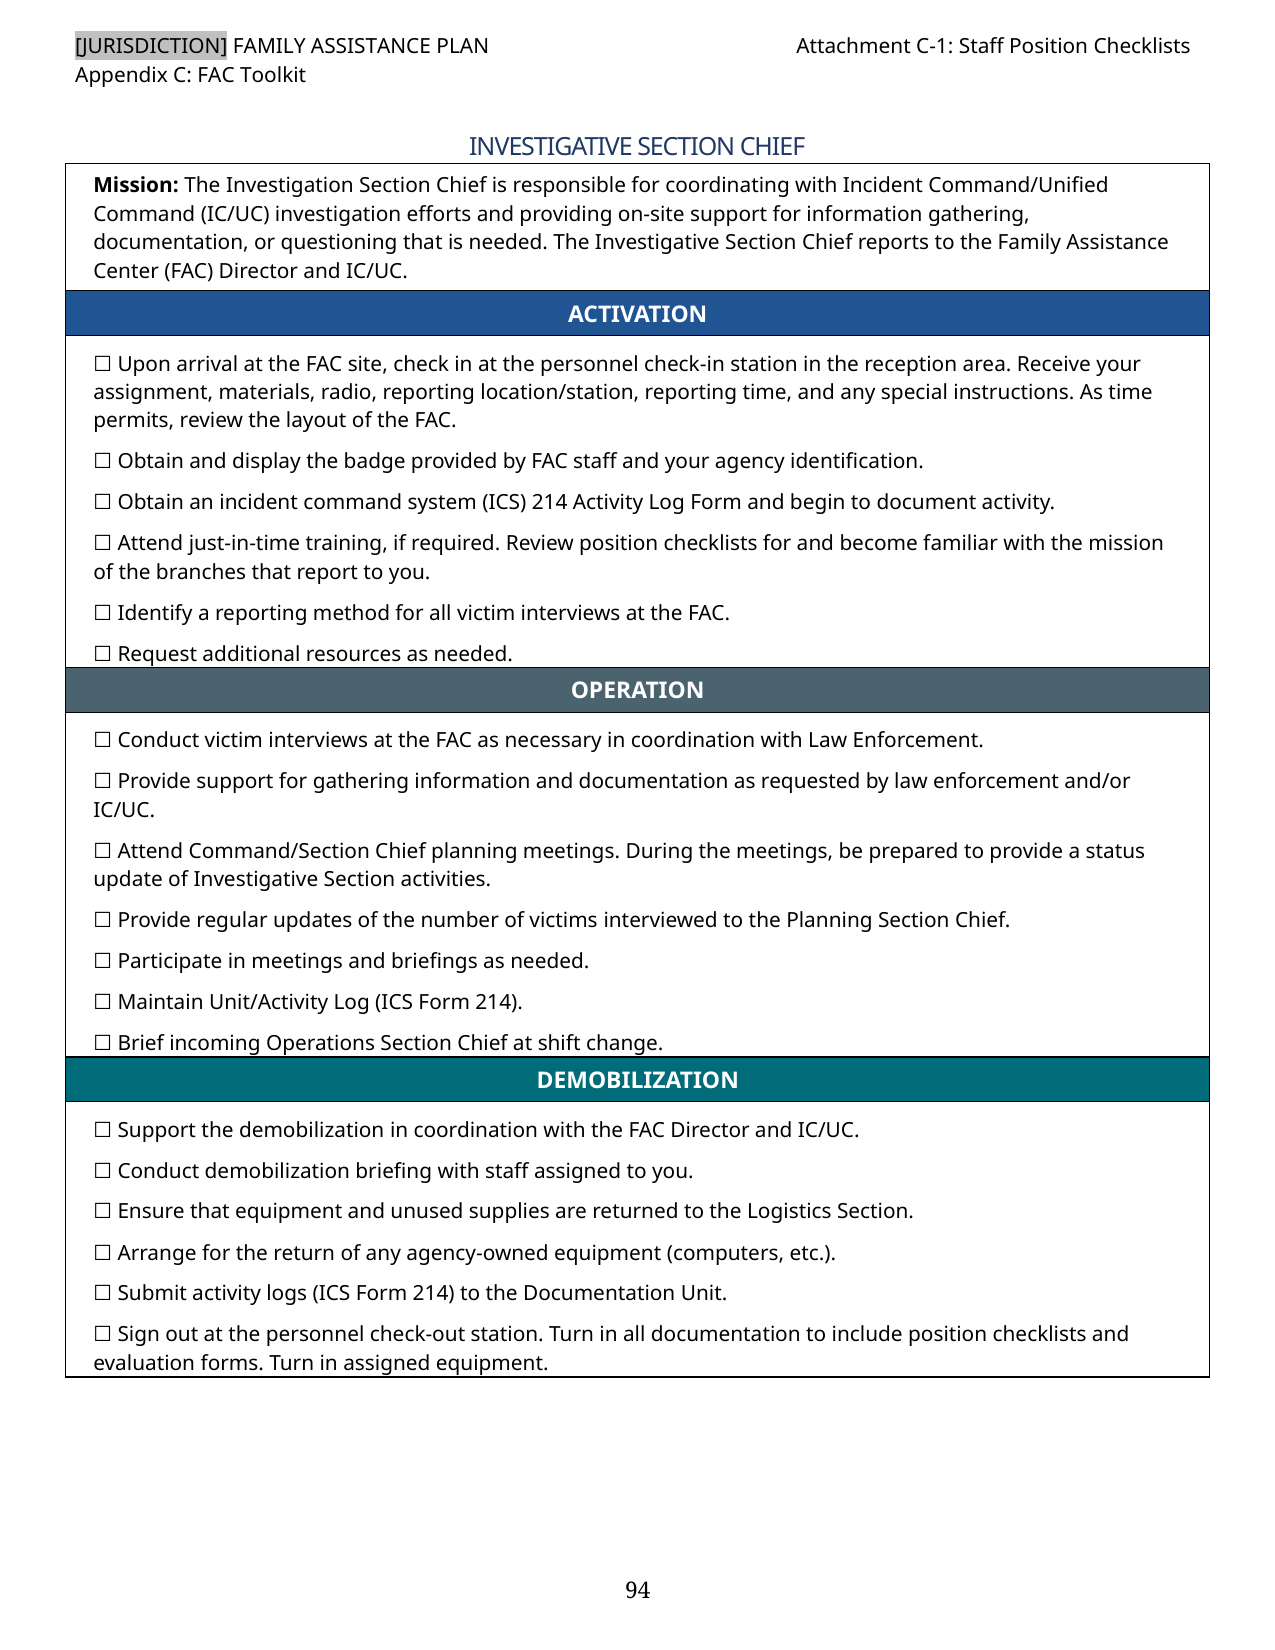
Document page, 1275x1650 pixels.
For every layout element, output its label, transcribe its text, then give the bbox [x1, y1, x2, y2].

table_cell Support the demobilization in coordination with the FAC Director and IC/UC. Conduct demobilization briefing with staff assigned to you. Ensure that equipment and unused supplies are returned to the Logistics Section. Arrange for the return of any agency-owned equipment (computers, etc.). Submit activity logs (ICS Form 214) to the Documentation Unit. Sign out at the personnel check-out station. Turn in all documentation to include position checklists and evaluation forms. Turn in assigned equipment. [66, 1102, 1209, 1376]
table_cell DEMOBILIZATION [66, 1058, 1209, 1101]
table_cell ACTIVATION [66, 291, 1209, 335]
table_cell Conduct victim interviews at the FAC as necessary in coordination with Law Enforcement. Provide support for gathering information and documentation as requested by law enforcement and/or IC/UC. Attend Command/Section Chief planning meetings. During the meetings, be prepared to provide a status update of Investigative Section activities. Provide regular updates of the number of victims interviewed to the Planning Section Chief. Participate in meetings and briefings as needed. Maintain Unit/Activity Log (ICS Form 214). Brief incoming Operations Section Chief at shift change. [66, 713, 1209, 1056]
table_cell Upon arrival at the FAC site, check in at the personnel check-in station in the reception area. Receive your assignment, materials, radio, reporting location/station, reporting time, and any special instructions. As time permits, review the layout of the FAC. Obtain and display the badge provided by FAC staff and your agency identification. Obtain an incident command system (ICS) 214 Activity Log Form and begin to document activity. Attend just-in-time training, if required. Review position checklists for and become familiar with the mission of the branches that report to you. Identify a reporting method for all victim interviews at the FAC. Request additional resources as needed. [66, 336, 1209, 667]
table_header Mission: The Investigation Section Chief is responsible for coordinating with Incident Command/Unified Command (IC/UC) investigation efforts and providing on-site support for information gathering, documentation, or questioning that is needed. The Investigative Section Chief reports to the Family Assistance Center (FAC) Director and IC/UC. [66, 164, 1209, 290]
subtitle INVESTIGATIVE SECTION CHIEF [75, 129, 1200, 163]
table_cell OPERATION [66, 668, 1209, 712]
